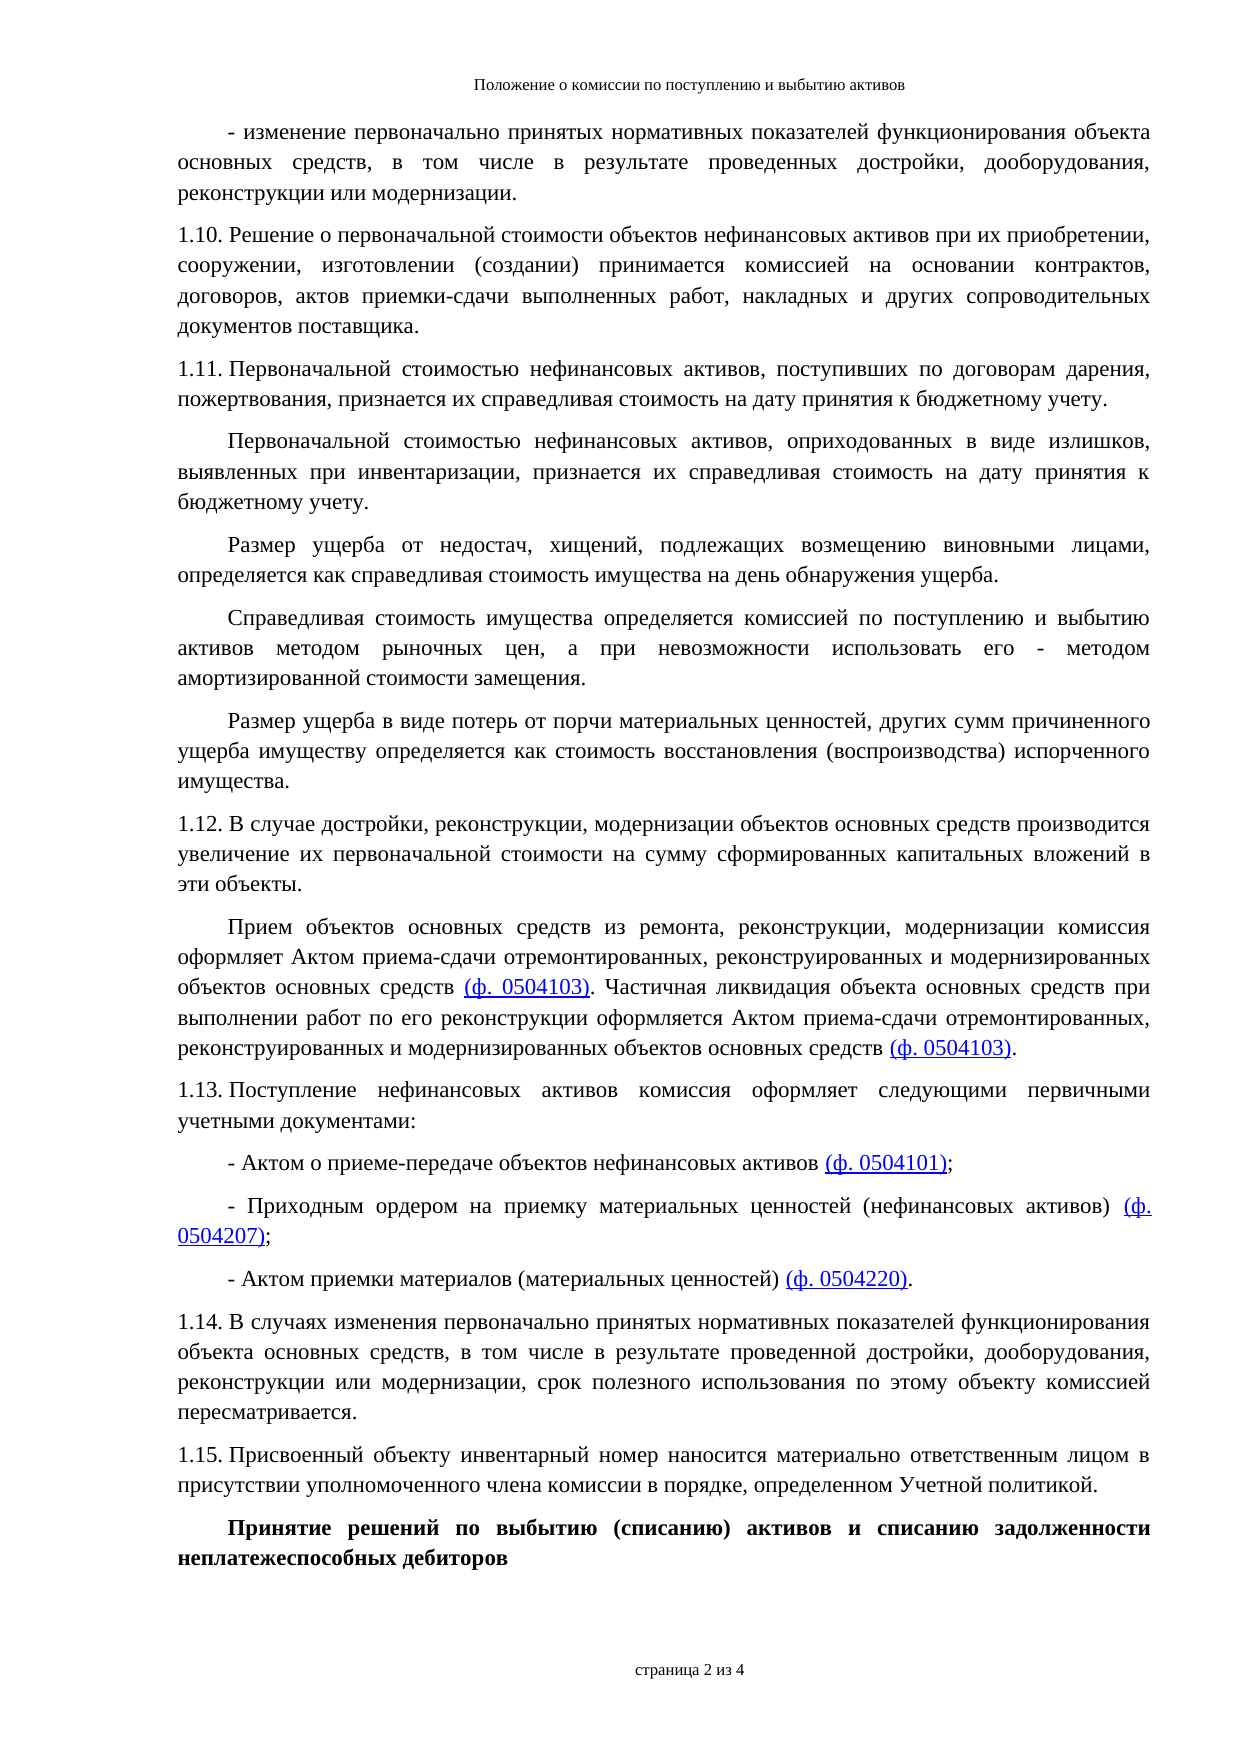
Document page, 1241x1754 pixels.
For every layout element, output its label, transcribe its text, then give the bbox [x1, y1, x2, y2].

text Первоначальной стоимостью нефинансовых активов, оприходованных в виде излишков, выявленных при инвентаризации, признается их справедливая стоимость на дату принятия к бюджетному учету. [177, 427, 1152, 514]
text Справедливая стоимость имущества определяется комиссией по поступлению и выбытию активов методом рыночных цен, а при невозможности использовать его - методом амортизированной стоимости замещения. [177, 603, 1152, 690]
subtitle Присвоенный объекту инвентарный номер наносится материально ответственным лицом в присутствии уполномоченного члена комиссии в порядке, определенном Учетной политикой. [177, 1441, 1152, 1498]
text - Приходным ордером на приемку материальных ценностей (нефинансовых активов) (ф. 0504207); [177, 1192, 1152, 1249]
subtitle В случаях изменения первоначально принятых нормативных показателей функционирования объекта основных средств, в том числе в результате проведенной достройки, дооборудования, реконструкции или модернизации, срок полезного использования по этому объекту комиссией пересматривается. [177, 1308, 1152, 1425]
text Размер ущерба в виде потерь от порчи материальных ценностей, других сумм причиненного ущерба имуществу определяется как стоимость восстановления (воспроизводства) испорченного имущества. [177, 707, 1152, 793]
subtitle Первоначальной стоимостью нефинансовых активов, поступивших по договорам дарения, пожертвования, признается их справедливая стоимость на дату принятия к бюджетному учету. [177, 354, 1152, 411]
subtitle Решение о первоначальной стоимости объектов нефинансовых активов при их приобретении, сооружении, изготовлении (создании) принимается комиссией на основании контрактов, договоров, актов приемки-сдачи выполненных работ, накладных и других сопроводительных документов поставщика. [177, 221, 1152, 338]
text Размер ущерба от недостач, хищений, подлежащих возмещению виновными лицами, определяется как справедливая стоимость имущества на день обнаружения ущерба. [177, 531, 1152, 587]
text - изменение первоначально принятых нормативных показателей функционирования объекта основных средств, в том числе в результате проведенных достройки, дооборудования, реконструкции или модернизации. [177, 118, 1152, 205]
subtitle Принятие решений по выбытию (списанию) активов и списанию задолженности неплатежеспособных дебиторов [177, 1514, 1152, 1571]
text - Актом о приеме-передаче объектов нефинансовых активов (ф. 0504101); [177, 1149, 1152, 1176]
text - Актом приемки материалов (материальных ценностей) (ф. 0504220). [177, 1265, 1152, 1291]
subtitle В случае достройки, реконструкции, модернизации объектов основных средств производится увеличение их первоначальной стоимости на сумму сформированных капитальных вложений в эти объекты. [177, 810, 1152, 897]
subtitle Поступление нефинансовых активов комиссия оформляет следующими первичными учетными документами: [177, 1076, 1152, 1133]
text Прием объектов основных средств из ремонта, реконструкции, модернизации комиссия оформляет Актом приема-сдачи отремонтированных, реконструированных и модернизированных объектов основных средств (ф. 0504103). Частичная ликвидация объекта основных средств при выполнении работ по его реконструкции оформляется Актом приема-сдачи отремонтированных, реконструированных и модернизированных объектов основных средств (ф. 0504103). [177, 913, 1152, 1060]
